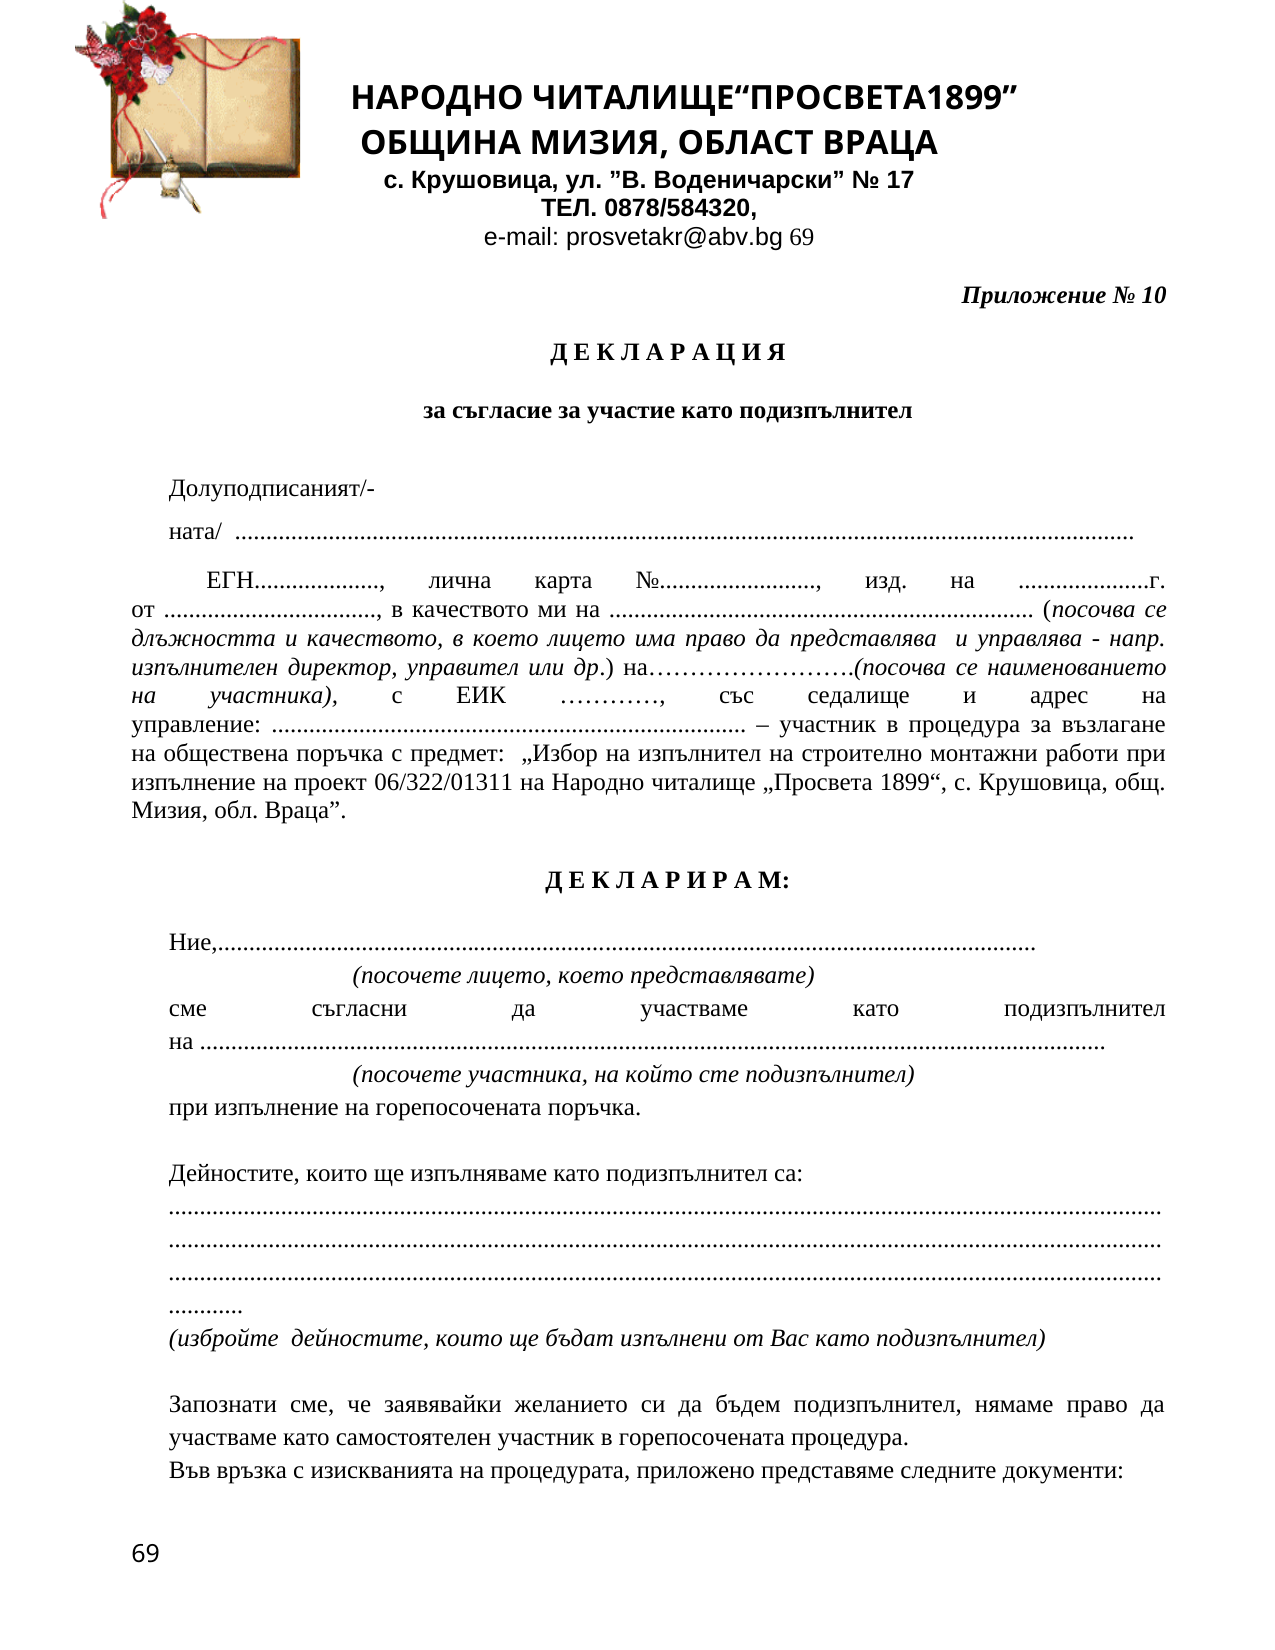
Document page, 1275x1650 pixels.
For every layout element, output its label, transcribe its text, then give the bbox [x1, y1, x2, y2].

text (избройте дейностите, които ще бъдат изпълнени от Вас като подизпълнител) [169, 1323, 1167, 1352]
text ЕГН...................., лична карта №........................., изд. на .....................г. от .................................., в качеството ми на .................................................................... (посочва се длъжността и качеството, в което лицето има право да представлява и управлява - напр. изпълнителен директор, управител или др.) на…………………….(посочва се наименованието на участника), с ЕИК …………, със седалище и адрес на управление: ............................................................................ – участник в процедура за възлагане на обществена поръчка с предмет: „Избор на изпълнител на строително монтажни работи при изпълнение на проект 06/322/01311 на Народно читалище „Просвета 1899“, с. Крушовица, общ. Мизия, обл. Враца”. [131, 565, 1167, 824]
text ......................................................................................................................................................................................................................................................................................................................................................................................................................................................................................................... [169, 1191, 1167, 1319]
text (посочете лицето, което представлявате) [169, 960, 1167, 989]
text Д Е К Л А Р А Ц И Я [169, 337, 1167, 366]
text при изпълнение на горепосочената поръчка. [169, 1092, 1167, 1121]
text за съгласие за участие като подизпълнител [169, 395, 1167, 423]
text Дейностите, които ще изпълняваме като подизпълнител са: [169, 1158, 1167, 1187]
text Д Е К Л А Р И Р А М: [169, 865, 1167, 894]
text Ние,................................................................................................................................... [169, 927, 1167, 956]
text Долуподписаният/-ната/ ................................................................................................................................................ [168, 473, 1167, 545]
text (посочете участника, на който сте подизпълнител) [169, 1059, 1167, 1088]
text Приложение № 10 [169, 280, 1167, 308]
picture [75, 0, 300, 219]
text сме съгласни да участваме като подизпълнител на ................................................................................................................................................. [169, 993, 1167, 1055]
text Във връзка с изискванията на процедурата, приложено представяме следните документи: [169, 1455, 1167, 1484]
text Запознати сме, че заявявайки желанието си да бъдем подизпълнител, нямаме право да участваме като самостоятелен участник в горепосочената процедура. [169, 1389, 1167, 1451]
